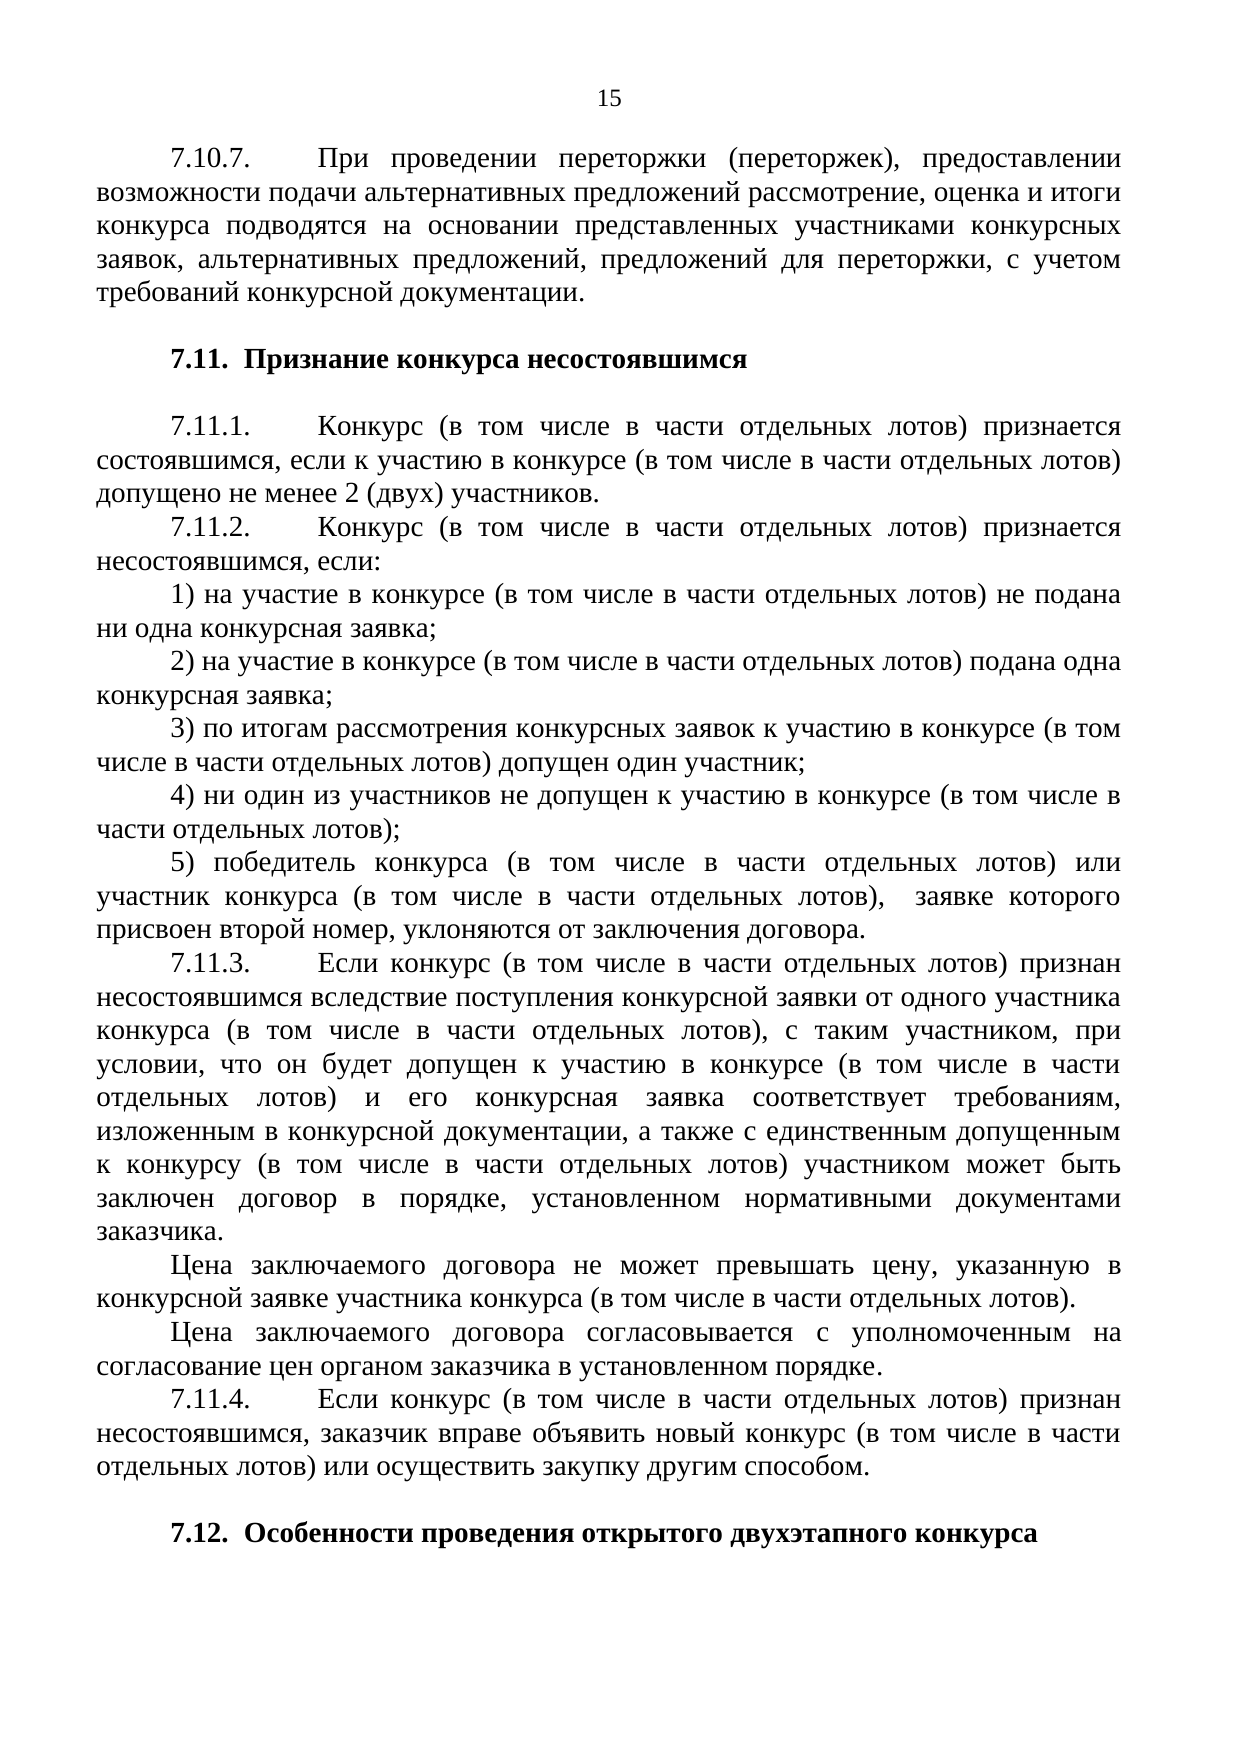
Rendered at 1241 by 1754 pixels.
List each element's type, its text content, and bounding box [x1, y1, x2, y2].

text 4) ни один из участников не допущен к участию в конкурсе (в том числе в части отдельных лотов); [96, 777, 1122, 844]
text Цена заключаемого договора согласовывается с уполномоченным на согласование цен органом заказчика в установленном порядке. [96, 1314, 1122, 1381]
text 5) победитель конкурса (в том числе в части отдельных лотов) или участник конкурса (в том числе в части отдельных лотов), заявке которого присвоен второй номер, уклоняются от заключения договора. [96, 844, 1122, 945]
list При проведении переторжки (переторжек), предоставлении возможности подачи альтернативных предложений рассмотрение, оценка и итоги конкурса подводятся на основании представленных участниками конкурсных заявок, альтернативных предложений, предложений для переторжки, с учетом требований конкурсной документации. [96, 140, 1122, 308]
list Конкурс (в том числе в части отдельных лотов) признается несостоявшимся, если: [96, 509, 1122, 576]
list Если конкурс (в том числе в части отдельных лотов) признан несостоявшимся вследствие поступления конкурсной заявки от одного участника конкурса (в том числе в части отдельных лотов), с таким участником, при условии, что он будет допущен к участию в конкурсе (в том числе в части отдельных лотов) и его конкурсная заявка соответствует требованиям, изложенным в конкурсной документации, а также с единственным допущенным к конкурсу (в том числе в части отдельных лотов) участником может быть заключен договор в порядке, установленном нормативными документами заказчика. [96, 945, 1122, 1247]
list Конкурс (в том числе в части отдельных лотов) признается состоявшимся, если к участию в конкурсе (в том числе в части отдельных лотов) допущено не менее 2 (двух) участников. [96, 408, 1122, 509]
text 1) на участие в конкурсе (в том числе в части отдельных лотов) не подана ни одна конкурсная заявка; [96, 576, 1122, 643]
text 2) на участие в конкурсе (в том числе в части отдельных лотов) подана одна конкурсная заявка; [96, 643, 1122, 710]
list Если конкурс (в том числе в части отдельных лотов) признан несостоявшимся, заказчик вправе объявить новый конкурс (в том числе в части отдельных лотов) или осуществить закупку другим способом. [96, 1381, 1122, 1482]
subtitle Признание конкурса несостоявшимся [170, 341, 1122, 375]
subtitle Особенности проведения открытого двухэтапного конкурса [170, 1515, 1122, 1549]
text 3) по итогам рассмотрения конкурсных заявок к участию в конкурсе (в том числе в части отдельных лотов) допущен один участник; [96, 710, 1122, 777]
text Цена заключаемого договора не может превышать цену, указанную в конкурсной заявке участника конкурса (в том числе в части отдельных лотов). [96, 1247, 1122, 1314]
